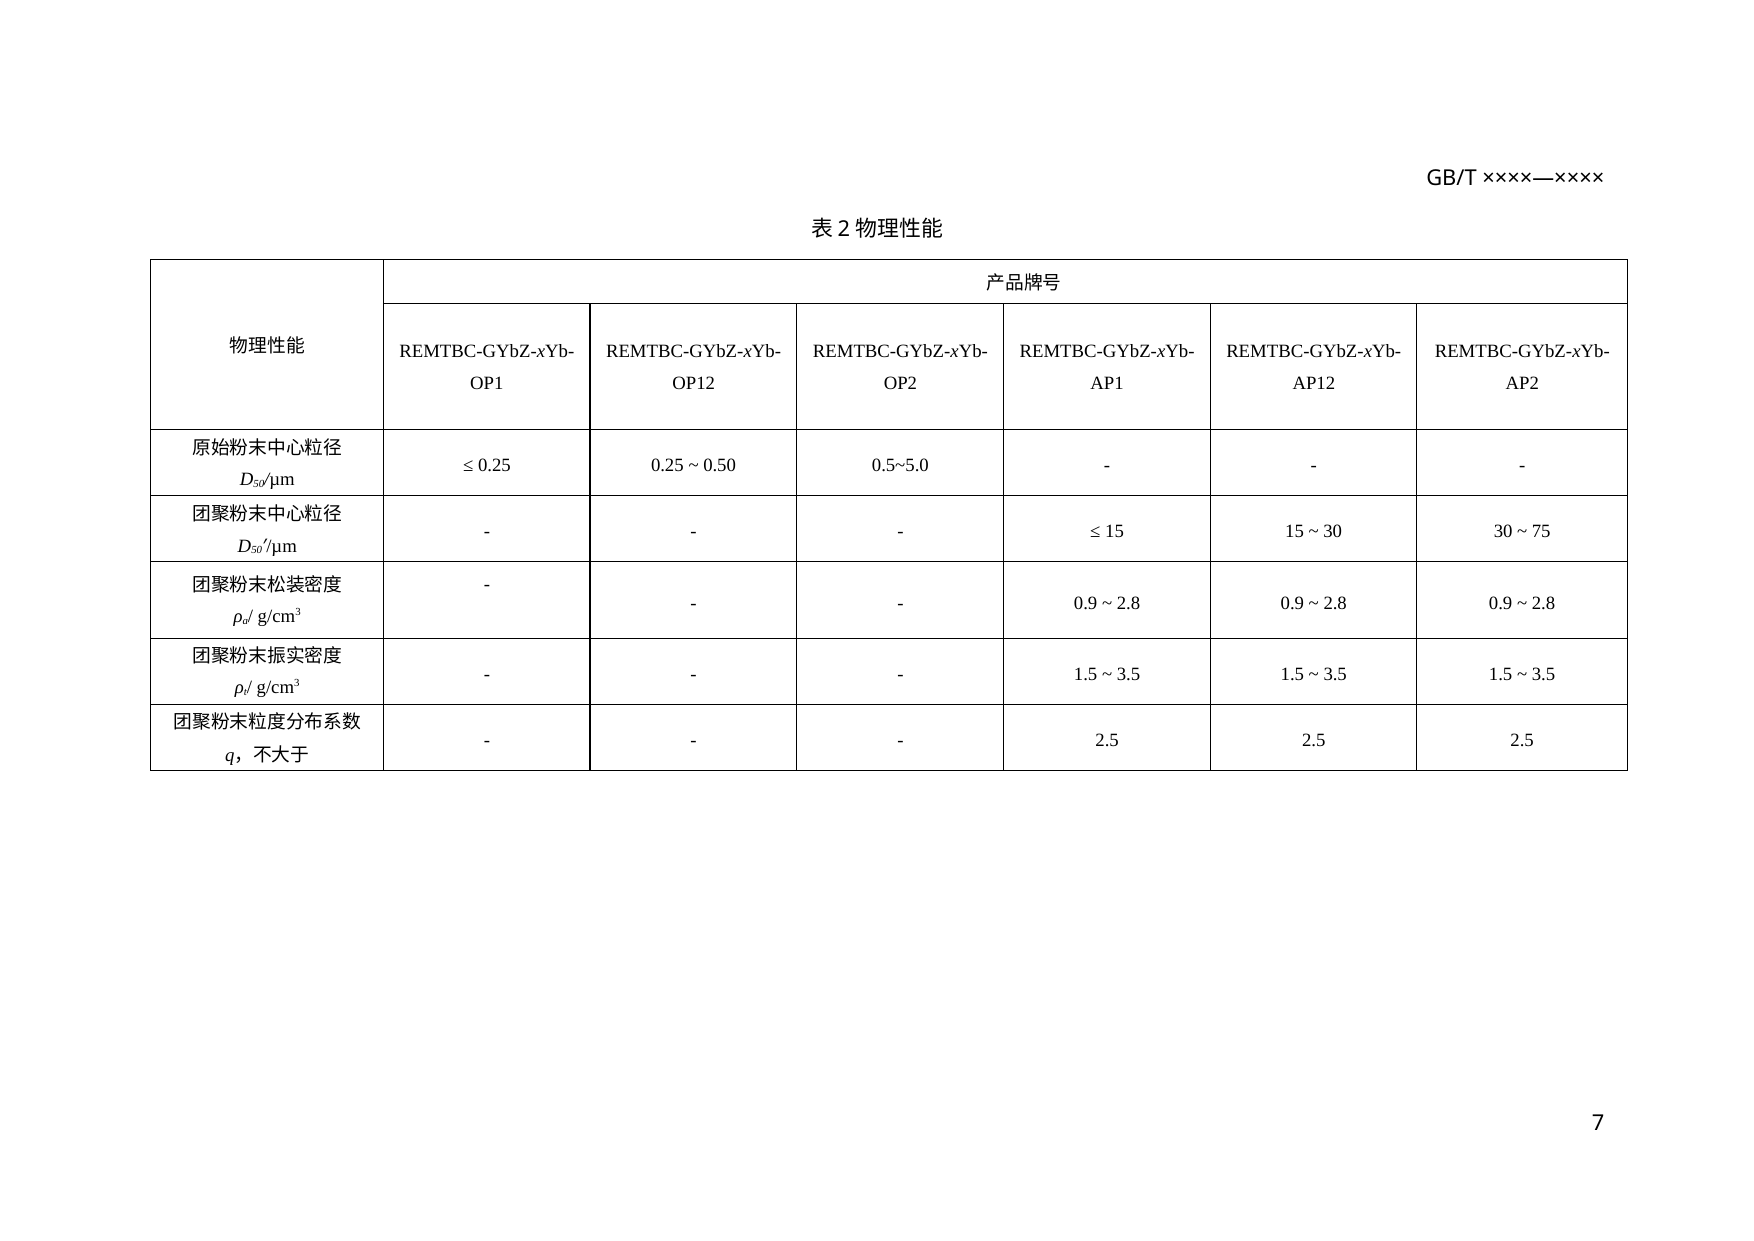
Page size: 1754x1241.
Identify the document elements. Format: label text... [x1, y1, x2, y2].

table_cell REMTBC-GYbZ-xYb-OP2 [797, 304, 1003, 429]
table_cell 原始粉末中心粒径 D50/µm [151, 430, 383, 495]
table_cell 0.25 ~ 0.50 [591, 430, 796, 495]
table_cell - [384, 705, 589, 769]
table_cell - [591, 496, 796, 561]
table_cell - [384, 562, 589, 637]
table_cell - [384, 496, 589, 561]
table_cell 团聚粉末振实密度 ρt/ g/cm3 [151, 639, 383, 703]
table_cell REMTBC-GYbZ-xYb-OP1 [384, 304, 589, 429]
table_cell REMTBC-GYbZ-xYb-AP12 [1211, 304, 1416, 429]
table_header 产品牌号 [384, 260, 1627, 303]
text 表2 物理性能 [150, 211, 1604, 243]
table_cell - [1417, 430, 1627, 495]
table_cell ≤ 0.25 [384, 430, 589, 495]
table_cell - [1211, 430, 1416, 495]
table_cell REMTBC-GYbZ-xYb-AP1 [1004, 304, 1210, 429]
table_cell 0.9 ~ 2.8 [1417, 562, 1627, 637]
table_cell - [797, 496, 1003, 561]
table_cell - [591, 562, 796, 637]
table_cell 30 ~ 75 [1417, 496, 1627, 561]
table_cell 0.9 ~ 2.8 [1211, 562, 1416, 637]
table_cell ≤ 15 [1004, 496, 1210, 561]
table_cell 1.5 ~ 3.5 [1417, 639, 1627, 703]
table_cell - [797, 639, 1003, 703]
table_cell - [797, 562, 1003, 637]
table_cell 1.5 ~ 3.5 [1004, 639, 1210, 703]
table_cell REMTBC-GYbZ-xYb-AP2 [1417, 304, 1627, 429]
table_cell 15 ~ 30 [1211, 496, 1416, 561]
table_cell - [797, 705, 1003, 769]
table_cell 2.5 [1417, 705, 1627, 769]
table_cell 团聚粉末松装密度 ρa/ g/cm3 [151, 562, 383, 637]
table_cell - [591, 639, 796, 703]
table_cell 2.5 [1211, 705, 1416, 769]
table_cell 团聚粉末粒度分布系数 q，不大于 [151, 705, 383, 769]
table_cell - [1004, 430, 1210, 495]
table_cell REMTBC-GYbZ-xYb-OP12 [591, 304, 796, 429]
table_cell 团聚粉末中心粒径 D50′/µm [151, 496, 383, 561]
table_cell 0.9 ~ 2.8 [1004, 562, 1210, 637]
table_header 物理性能 [151, 260, 383, 429]
table_cell - [384, 639, 589, 703]
table_cell - [591, 705, 796, 769]
table_cell 0.5~5.0 [797, 430, 1003, 495]
table_cell 1.5 ~ 3.5 [1211, 639, 1416, 703]
table_cell 2.5 [1004, 705, 1210, 769]
